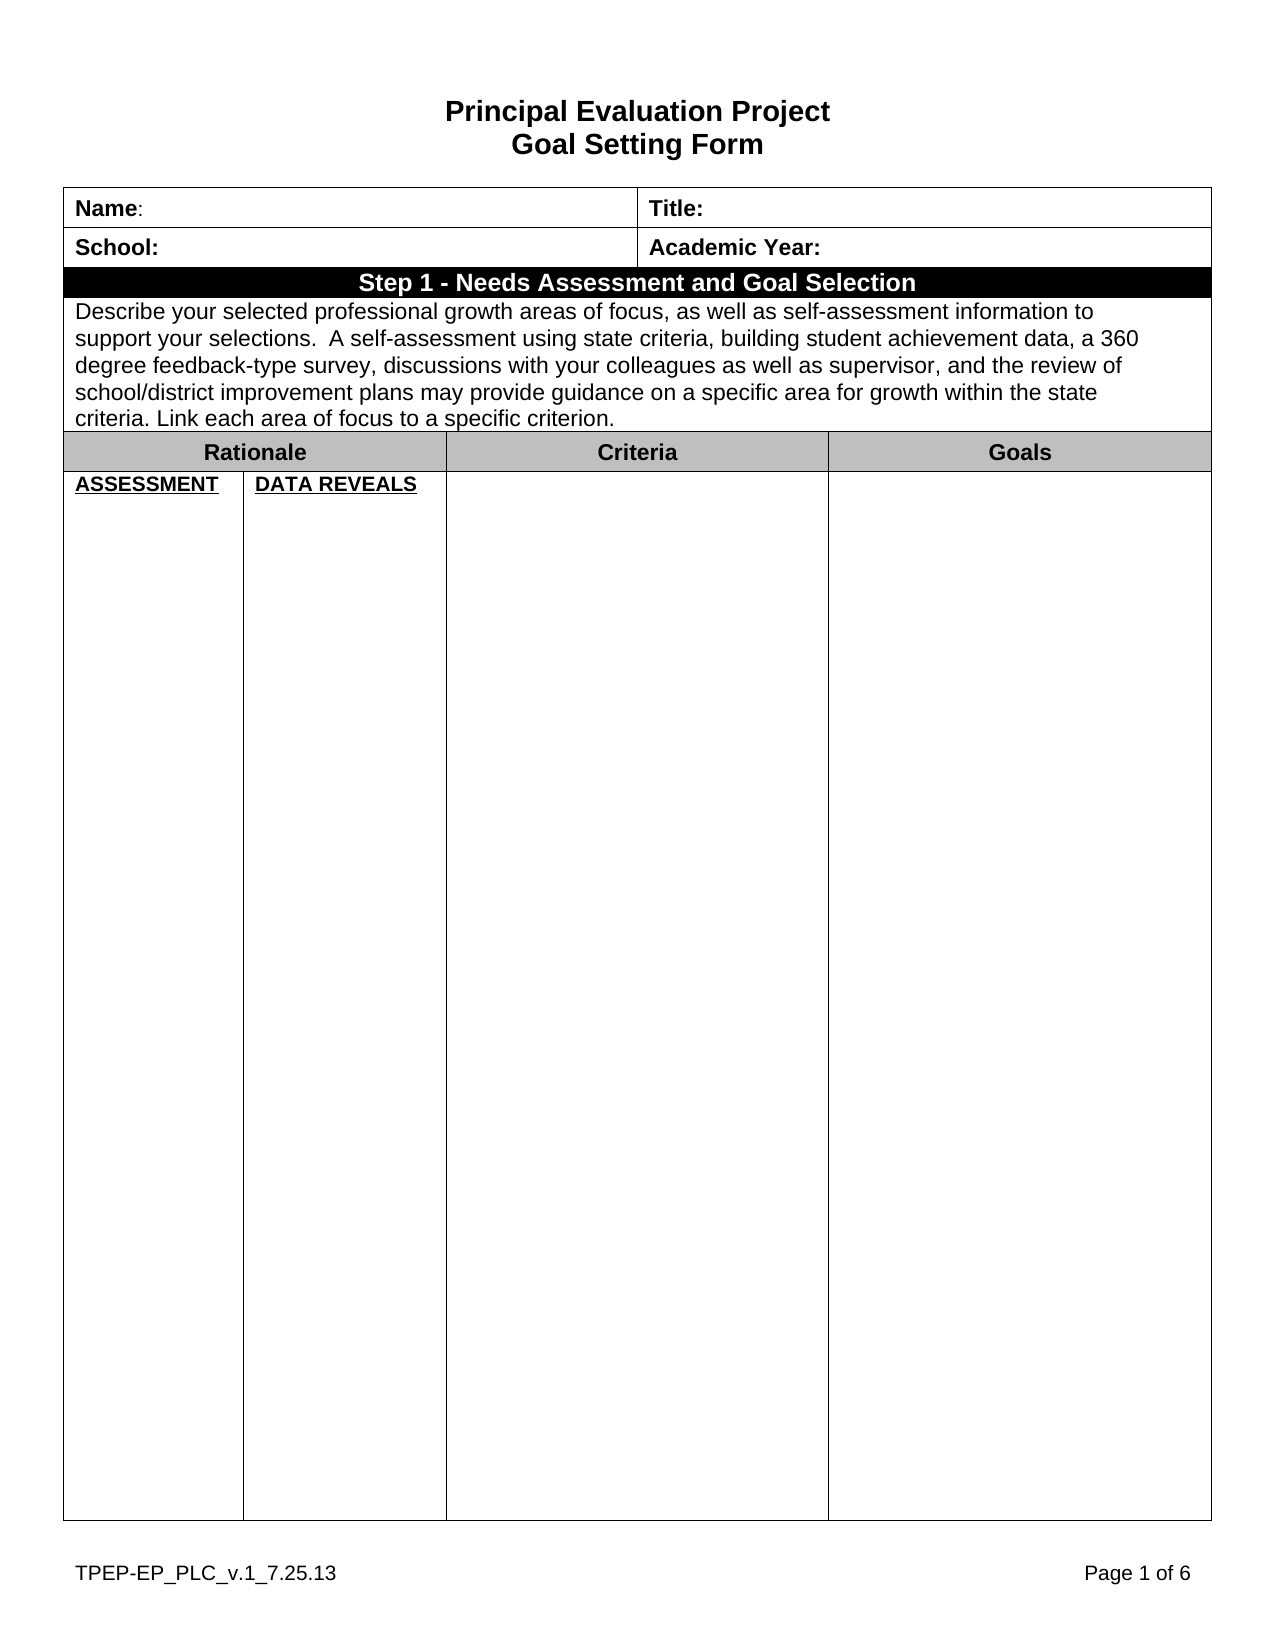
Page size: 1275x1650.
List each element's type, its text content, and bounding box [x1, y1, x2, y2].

table_header Title: [638, 188, 1211, 227]
table_cell Rationale [64, 432, 446, 471]
table_header Name: [64, 188, 637, 227]
table_cell Describe your selected professional growth areas of focus, as well as self-assessment information to support your selections. A self-assessment using state criteria, building student achievement data, a 360 degree feedback-type survey, discussions with your colleagues as well as supervisor, and the review of school/district improvement plans may provide guidance on a specific area for growth within the state criteria. Link each area of focus to a specific criterion. [64, 298, 1211, 431]
table_cell Goals [829, 432, 1211, 471]
table_cell [829, 472, 1211, 1520]
table_cell [447, 472, 828, 1520]
text Principal Evaluation Project [75, 94, 1200, 127]
table_cell Academic Year: [638, 228, 1211, 267]
table_cell DATA REVEALS [244, 472, 446, 1520]
table_cell Step 1 - Needs Assessment and Goal Selection [64, 268, 1211, 297]
table_cell ASSESSMENT [64, 472, 243, 1520]
text Goal Setting Form [75, 127, 1200, 161]
table_cell School: [64, 228, 637, 267]
table_cell Criteria [447, 432, 828, 471]
